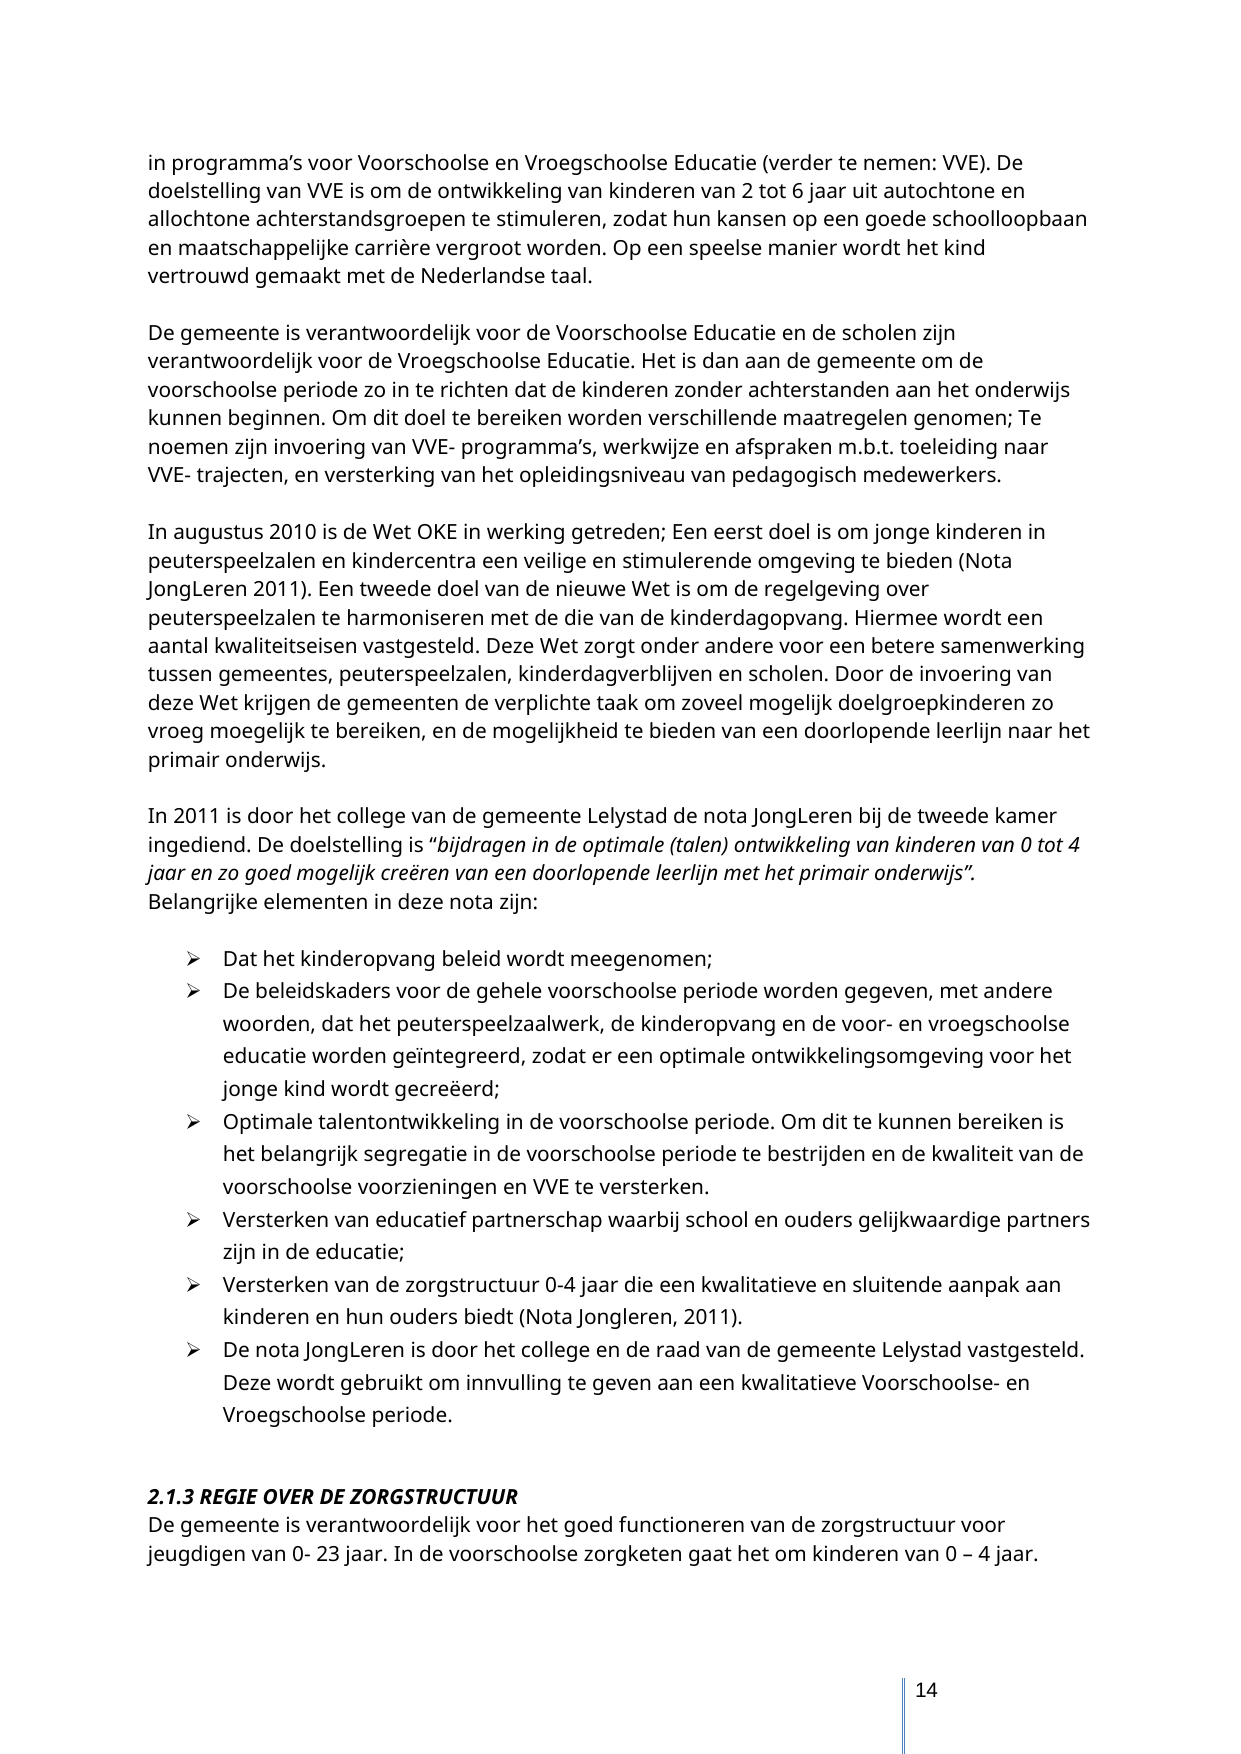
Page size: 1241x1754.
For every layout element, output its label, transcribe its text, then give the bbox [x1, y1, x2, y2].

list Dat het kinderopvang beleid wordt meegenomen; [185, 944, 1093, 972]
list De beleidskaders voor de gehele voorschoolse periode worden gegeven, met andere woorden, dat het peuterspeelzaalwerk, de kinderopvang en de voor- en vroegschoolse educatie worden geïntegreerd, zodat er een optimale ontwikkelingsomgeving voor het jonge kind wordt gecreëerd; [185, 976, 1093, 1103]
text Belangrijke elementen in deze nota zijn: [148, 887, 1093, 915]
text De gemeente is verantwoordelijk voor de Voorschoolse Educatie en de scholen zijn verantwoordelijk voor de Vroegschoolse Educatie. Het is dan aan de gemeente om de voorschoolse periode zo in te richten dat de kinderen zonder achterstanden aan het onderwijs kunnen beginnen. Om dit doel te bereiken worden verschillende maatregelen genomen; Te noemen zijn invoering van VVE- programma’s, werkwijze en afspraken m.b.t. toeleiding naar VVE- trajecten, en versterking van het opleidingsniveau van pedagogisch medewerkers. [148, 318, 1093, 489]
text In augustus 2010 is de Wet OKE in werking getreden; Een eerst doel is om jonge kinderen in peuterspeelzalen en kindercentra een veilige en stimulerende omgeving te bieden (Nota JongLeren 2011). Een tweede doel van de nieuwe Wet is om de regelgeving over peuterspeelzalen te harmoniseren met de die van de kinderdagopvang. Hiermee wordt een aantal kwaliteitseisen vastgesteld. Deze Wet zorgt onder andere voor een betere samenwerking tussen gemeentes, peuterspeelzalen, kinderdagverblijven en scholen. Door de invoering van deze Wet krijgen de gemeenten de verplichte taak om zoveel mogelijk doelgroepkinderen zo vroeg moegelijk te bereiken, en de mogelijkheid te bieden van een doorlopende leerlijn naar het primair onderwijs. [148, 517, 1093, 773]
list Versterken van de zorgstructuur 0-4 jaar die een kwalitatieve en sluitende aanpak aan kinderen en hun ouders biedt (Nota Jongleren, 2011). [185, 1270, 1093, 1331]
list De nota JongLeren is door het college en de raad van de gemeente Lelystad vastgesteld. Deze wordt gebruikt om innvulling te geven aan een kwalitatieve Voorschoolse- en Vroegschoolse periode. [185, 1335, 1093, 1429]
text De gemeente is verantwoordelijk voor het goed functioneren van de zorgstructuur voor jeugdigen van 0- 23 jaar. In de voorschoolse zorgketen gaat het om kinderen van 0 – 4 jaar. [148, 1511, 1093, 1567]
list Optimale talentontwikkeling in de voorschoolse periode. Om dit te kunnen bereiken is het belangrijk segregatie in de voorschoolse periode te bestrijden en de kwaliteit van de voorschoolse voorzieningen en VVE te versterken. [185, 1107, 1093, 1201]
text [148, 148, 1093, 290]
text 2.1.3 REGIE OVER DE ZORGSTRUCTUUR [148, 1482, 1093, 1511]
list Versterken van educatief partnerschap waarbij school en ouders gelijkwaardige partners zijn in de educatie; [185, 1205, 1093, 1266]
text In 2011 is door het college van de gemeente Lelystad de nota JongLeren bij de tweede kamer ingediend. De doelstelling is “bijdragen in de optimale (talen) ontwikkeling van kinderen van 0 tot 4 jaar en zo goed mogelijk creëren van een doorlopende leerlijn met het primair onderwijs”. [148, 802, 1093, 887]
